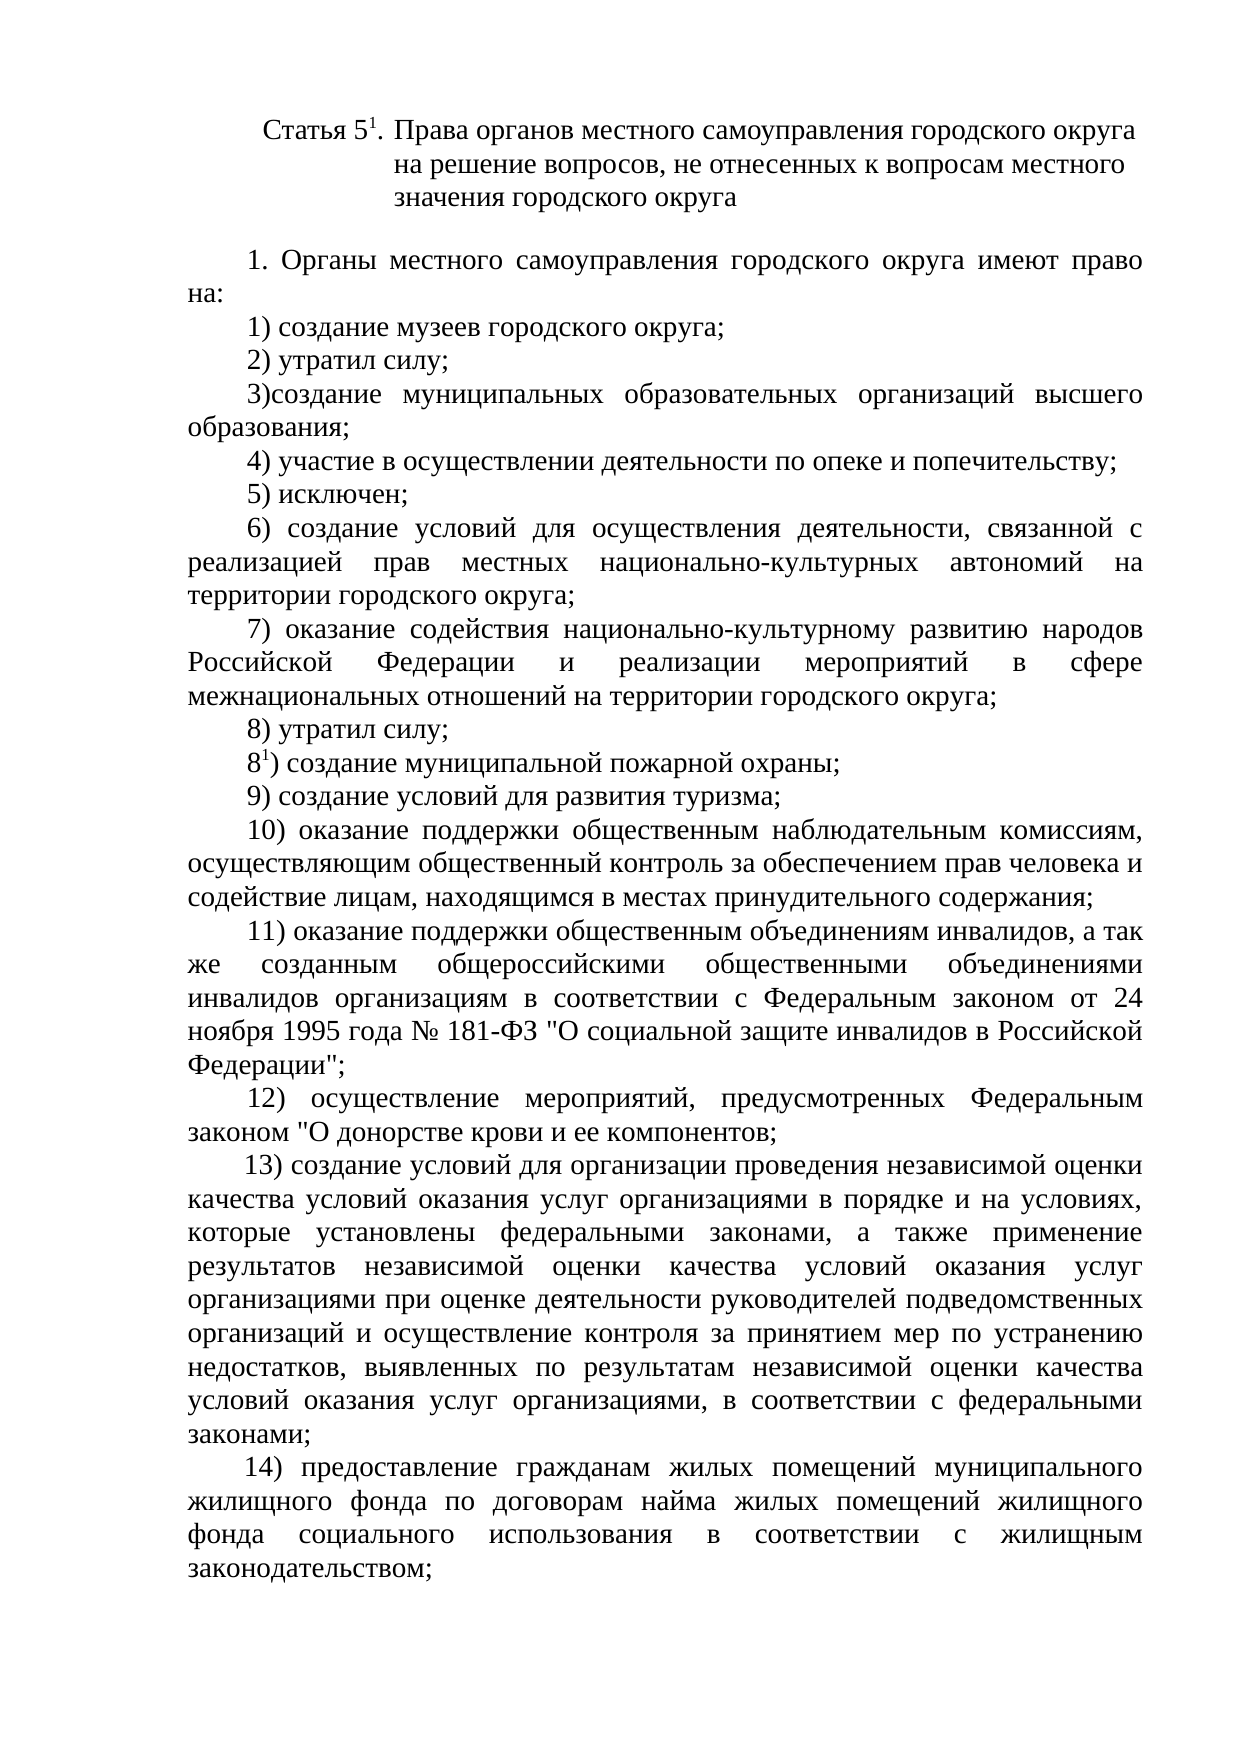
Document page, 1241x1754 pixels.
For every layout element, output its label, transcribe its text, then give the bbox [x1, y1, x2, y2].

text 3)создание муниципальных образовательных организаций высшего образования; [187, 376, 1144, 443]
text 1) создание музеев городского округа; [187, 309, 1144, 342]
text 1. Органы местного самоуправления городского округа имеют право на: [187, 242, 1144, 309]
text 11) оказание поддержки общественным объединениям инвалидов, а так же созданным общероссийскими общественными объединениями инвалидов организациям в соответствии с Федеральным законом от 24 ноября 1995 года № 181-ФЗ "О социальной защите инвалидов в Российской Федерации"; [187, 913, 1144, 1080]
text 6) создание условий для осуществления деятельности, связанной с реализацией прав местных национально-культурных автономий на территории городского округа; [187, 510, 1144, 611]
text 4) участие в осуществлении деятельности по опеке и попечительству; [187, 443, 1144, 477]
subtitle Статья 51. Права органов местного самоуправления городского округа на решение вопросов, не отнесенных к вопросам местного значения городского округа [262, 112, 1144, 213]
text 7) оказание содействия национально-культурному развитию народов Российской Федерации и реализации мероприятий в сфере межнациональных отношений на территории городского округа; [187, 611, 1144, 711]
text 2) утратил силу; [187, 342, 1144, 376]
text 9) создание условий для развития туризма; [187, 778, 1144, 812]
text 5) исключен; [187, 477, 1144, 510]
text 14) предоставление гражданам жилых помещений муниципального жилищного фонда по договорам найма жилых помещений жилищного фонда социального использования в соответствии с жилищным законодательством; [187, 1449, 1144, 1583]
text 8) утратил силу; [187, 711, 1144, 745]
text 12) осуществление мероприятий, предусмотренных Федеральным законом "О донорстве крови и ее компонентов; [187, 1080, 1144, 1147]
text 10) оказание поддержки общественным наблюдательным комиссиям, осуществляющим общественный контроль за обеспечением прав человека и содействие лицам, находящимся в местах принудительного содержания; [187, 812, 1144, 913]
text 81) создание муниципальной пожарной охраны; [187, 745, 1144, 778]
text 13) создание условий для организации проведения независимой оценки качества условий оказания услуг организациями в порядке и на условиях, которые установлены федеральными законами, а также применение результатов независимой оценки качества условий оказания услуг организациями при оценке деятельности руководителей подведомственных организаций и осуществление контроля за принятием мер по устранению недостатков, выявленных по результатам независимой оценки качества условий оказания услуг организациями, в соответствии с федеральными законами; [187, 1147, 1144, 1449]
